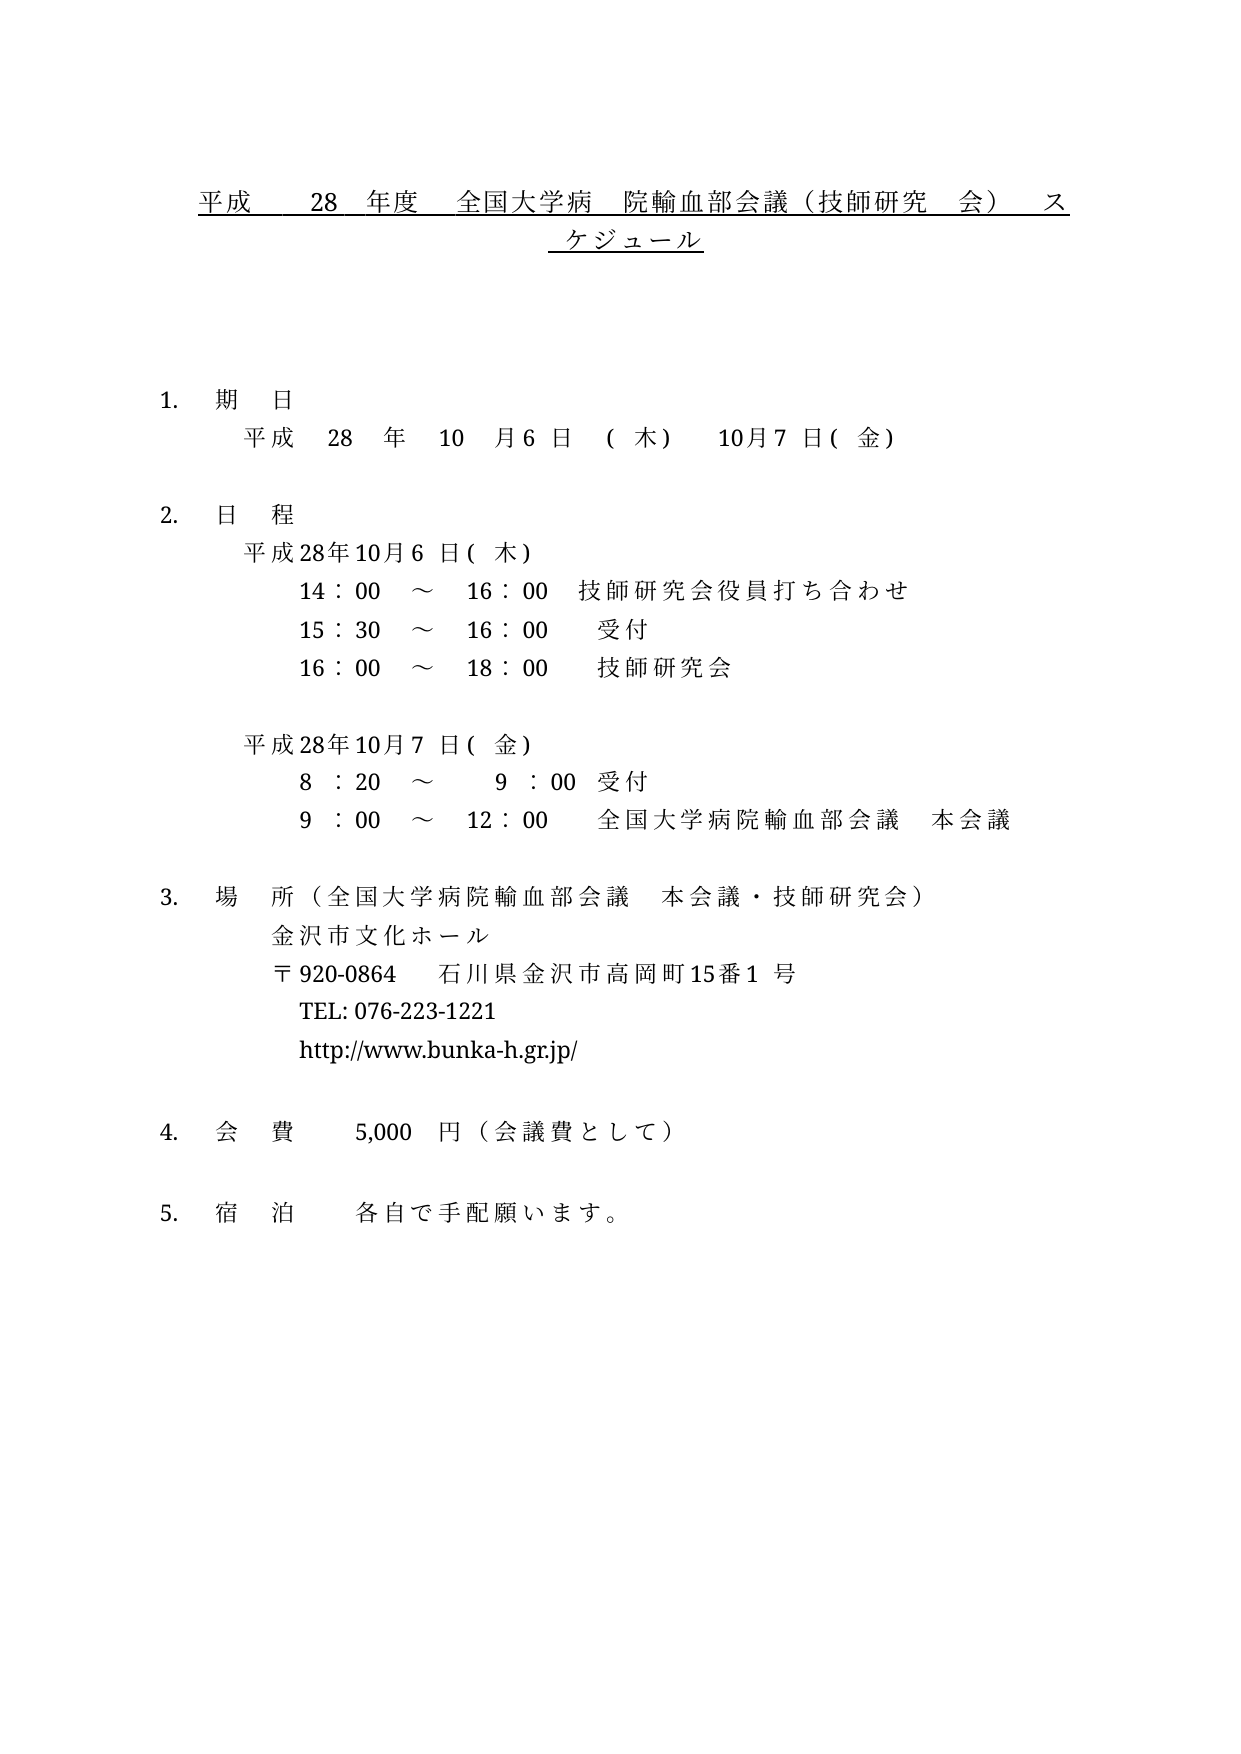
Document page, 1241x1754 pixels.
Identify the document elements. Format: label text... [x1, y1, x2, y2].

list 場 所（全国大学病院輸血部会議 本会議・技師研究会） [159, 877, 1081, 914]
list 日 程 [159, 494, 1081, 532]
text TEL: 076-223-1221 [259, 992, 1081, 1029]
list 期 日 [159, 379, 1081, 417]
text 16：00 ～ 18：00 技師研究会 [159, 648, 1081, 685]
text 8：20 ～ 9：00 受付 [159, 762, 1081, 799]
text 〒920-0864 石川県金沢市高岡町15番1号 [259, 954, 1081, 991]
subtitle 宿 泊 各自で手配願います。 [159, 1192, 1081, 1230]
text 平成 28 年 10 月6日 (木) 10月7日(金) [159, 418, 1081, 455]
subtitle 会 費 5,000 円（会議費として） [159, 1111, 1081, 1149]
subtitle 平成 28 年度 全国大学病 院輸血部会議（技師研究 会） スケジュール [171, 182, 1081, 257]
text 9：00 ～ 12：00 全国大学病院輸血部会議 本会議 [159, 800, 1081, 838]
text 14：00 ～ 16：00 技師研究会役員打ち合わせ [159, 571, 1081, 609]
text 金沢市文化ホール [159, 915, 1081, 953]
text 平成28年10月6日(木) [159, 533, 1081, 570]
text 平成28年10月7日(金) [159, 724, 1081, 762]
text http://www.bunka-h.gr.jp/ [159, 1030, 1081, 1068]
text 15：30 ～ 16：00 受付 [159, 609, 1081, 647]
